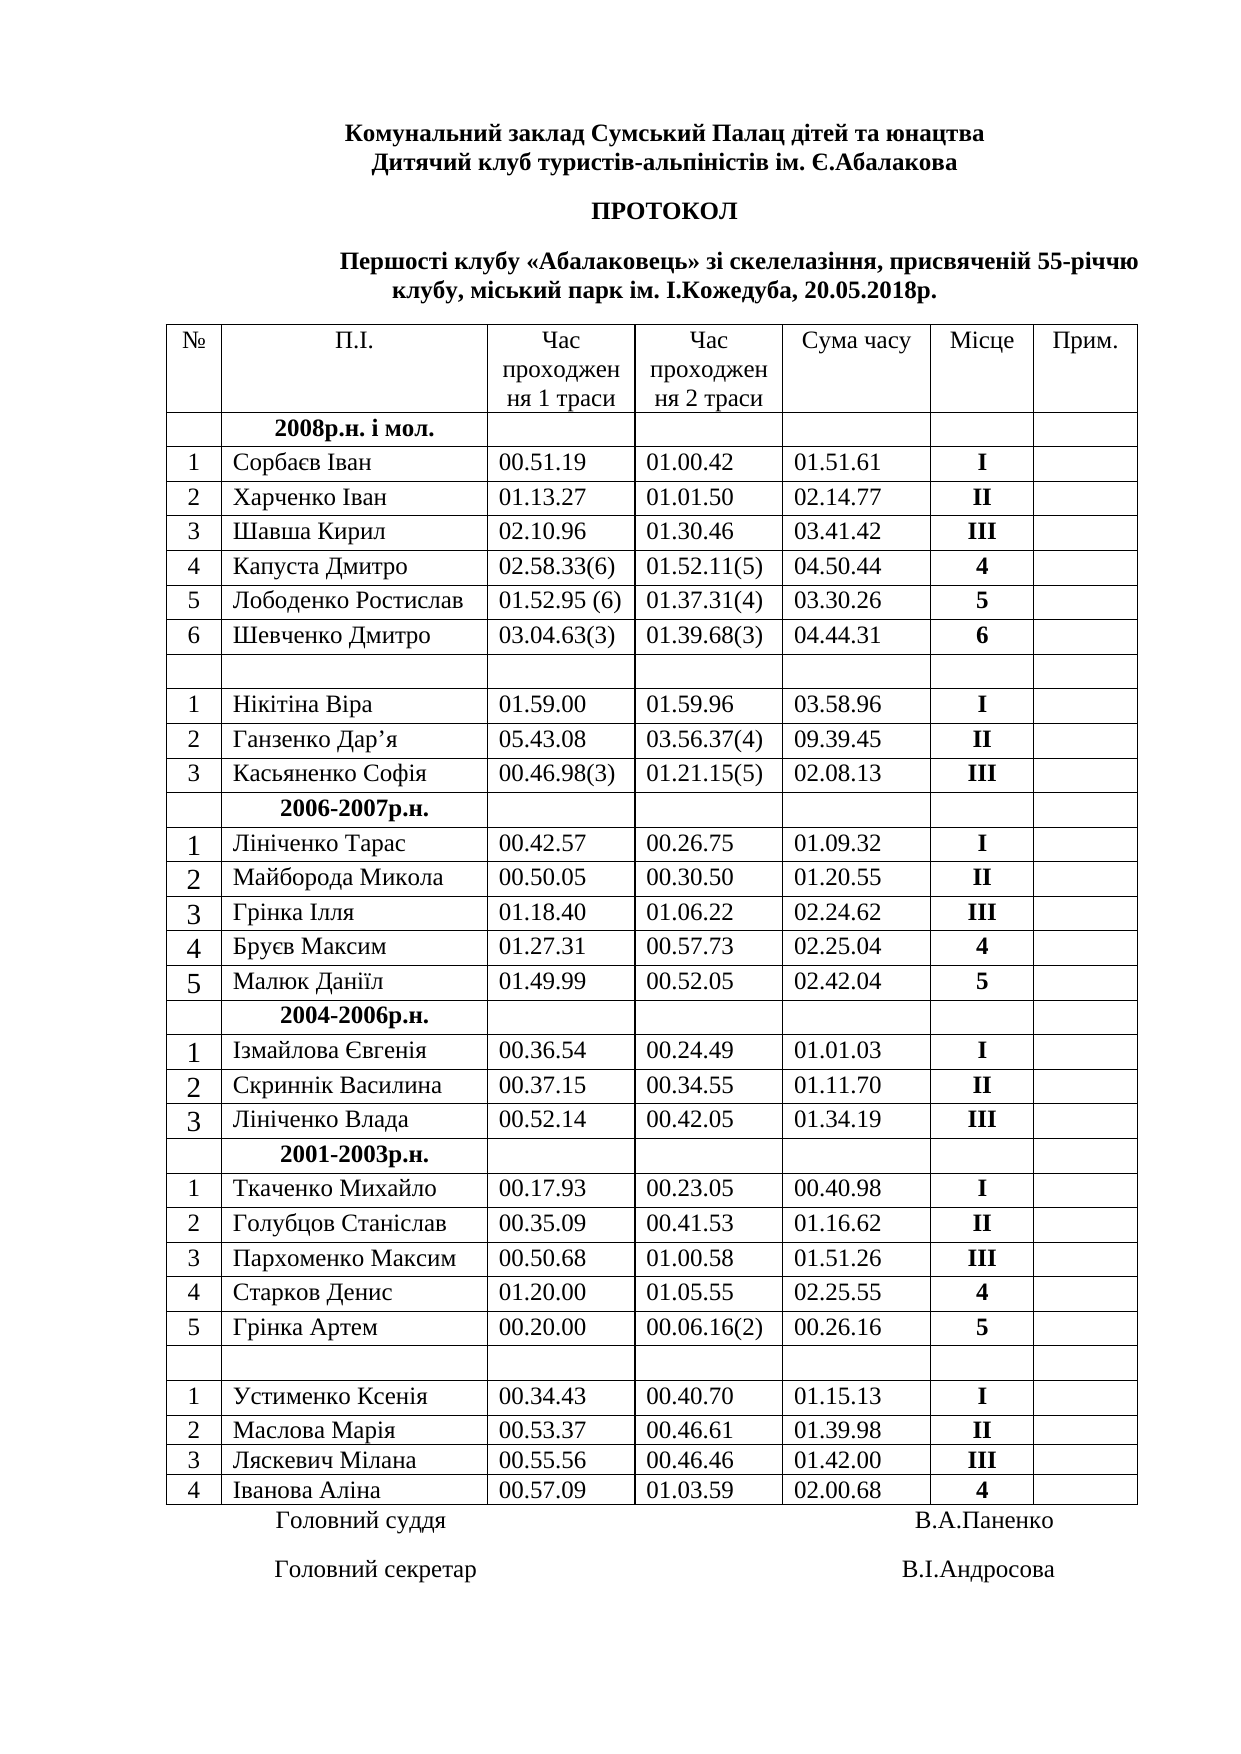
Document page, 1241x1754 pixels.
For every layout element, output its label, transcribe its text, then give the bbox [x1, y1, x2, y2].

table_cell 00.26.16 [783, 1312, 930, 1345]
table_cell 00.57.73 [636, 931, 782, 965]
table_cell 01.49.99 [488, 966, 634, 999]
table_cell [488, 655, 634, 688]
table_cell 03.58.96 [783, 689, 930, 723]
table_cell 02.10.96 [488, 516, 634, 550]
table_cell ІІІ [931, 759, 1033, 792]
table_cell 01.06.22 [636, 897, 782, 930]
table_cell 5 [931, 966, 1033, 999]
table_cell ІІ [931, 1208, 1033, 1242]
table_cell 03.56.37(4) [636, 724, 782, 757]
table_cell 2 [167, 1416, 221, 1444]
table_cell [636, 1001, 782, 1034]
table_cell [167, 1139, 221, 1172]
table_cell [783, 1346, 930, 1380]
table_cell 3 [167, 1104, 221, 1138]
table_cell 5 [167, 966, 221, 999]
table_cell 01.59.00 [488, 689, 634, 723]
table_cell [931, 413, 1033, 446]
table_header Прим. [1034, 325, 1137, 412]
table_cell 00.23.05 [636, 1174, 782, 1207]
table_cell 00.34.43 [488, 1381, 634, 1414]
table_cell 01.21.15(5) [636, 759, 782, 792]
table_cell 01.01.50 [636, 482, 782, 515]
table_cell [1034, 1139, 1137, 1172]
table_cell 01.00.42 [636, 447, 782, 481]
table_cell 03.04.63(3) [488, 620, 634, 654]
table_cell І [931, 1035, 1033, 1069]
table_cell [636, 413, 782, 446]
table_cell 01.00.58 [636, 1243, 782, 1276]
table_cell 2 [167, 724, 221, 757]
table_cell 00.52.05 [636, 966, 782, 999]
table_cell 04.50.44 [783, 551, 930, 584]
table_cell 01.11.70 [783, 1070, 930, 1103]
table_cell 01.30.46 [636, 516, 782, 550]
table_cell 00.42.05 [636, 1104, 782, 1138]
table_cell 2 [167, 1070, 221, 1103]
table_cell [488, 1139, 634, 1172]
table_cell 01.16.62 [783, 1208, 930, 1242]
table_cell 00.24.49 [636, 1035, 782, 1069]
table_cell 2001-2003р.н. [222, 1139, 487, 1172]
table_cell Ганзенко Дар’я [222, 724, 487, 757]
table_cell 01.34.19 [783, 1104, 930, 1138]
table_cell 01.37.31(4) [636, 586, 782, 619]
table_cell 4 [167, 551, 221, 584]
table_cell 02.14.77 [783, 482, 930, 515]
table_cell 2 [167, 1208, 221, 1242]
table_cell 00.46.61 [636, 1416, 782, 1444]
table_cell 1 [167, 447, 221, 481]
table_cell [1034, 897, 1137, 930]
table_cell Малюк Даніїл [222, 966, 487, 999]
table_cell 6 [931, 620, 1033, 654]
table_cell 5 [167, 586, 221, 619]
table_cell 6 [167, 620, 221, 654]
table_cell [1034, 655, 1137, 688]
table_cell [488, 413, 634, 446]
table_cell [1034, 1346, 1137, 1380]
table_cell І [931, 689, 1033, 723]
table_cell 01.42.00 [783, 1445, 930, 1474]
table_cell 5 [931, 586, 1033, 619]
text Головний секретар В.І.Андросова [177, 1554, 1152, 1583]
table_cell 5 [167, 1312, 221, 1345]
table_cell 01.15.13 [783, 1381, 930, 1414]
table_cell 2 [167, 482, 221, 515]
table_cell [931, 793, 1033, 827]
text ПРОТОКОЛ [177, 196, 1152, 225]
table_cell Капуста Дмитро [222, 551, 487, 584]
table_cell ІІ [931, 482, 1033, 515]
table_cell 00.37.15 [488, 1070, 634, 1103]
table_cell [1034, 759, 1137, 792]
table_cell [1034, 1312, 1137, 1345]
table_cell [1034, 828, 1137, 861]
table_cell [1034, 551, 1137, 584]
table_cell 4 [167, 1277, 221, 1311]
table_cell 3 [167, 516, 221, 550]
table_cell [1034, 620, 1137, 654]
table_cell [783, 1139, 930, 1172]
table_cell 01.09.32 [783, 828, 930, 861]
table_cell Лободенко Ростислав [222, 586, 487, 619]
table_cell 00.41.53 [636, 1208, 782, 1242]
table_cell [1034, 1001, 1137, 1034]
table_cell [1034, 724, 1137, 757]
table_cell [1034, 482, 1137, 515]
table_cell Лініченко Влада [222, 1104, 487, 1138]
table_cell ІІІ [931, 1104, 1033, 1138]
table_cell [167, 793, 221, 827]
table_cell ІІ [931, 862, 1033, 896]
table_cell [1034, 931, 1137, 965]
table_cell [1034, 447, 1137, 481]
table_cell [488, 793, 634, 827]
table_cell [1034, 793, 1137, 827]
table_cell [167, 655, 221, 688]
table_cell 00.36.54 [488, 1035, 634, 1069]
table_cell [1034, 1104, 1137, 1138]
table_cell 3 [167, 897, 221, 930]
table_cell ІІ [931, 724, 1033, 757]
table_cell 01.13.27 [488, 482, 634, 515]
table_cell Голубцов Станіслав [222, 1208, 487, 1242]
table_cell 00.42.57 [488, 828, 634, 861]
table_cell 01.18.40 [488, 897, 634, 930]
table_cell І [931, 828, 1033, 861]
table_cell 05.43.08 [488, 724, 634, 757]
table_cell 02.08.13 [783, 759, 930, 792]
table_cell [636, 655, 782, 688]
table_cell 01.52.95 (6) [488, 586, 634, 619]
table_cell Майборода Микола [222, 862, 487, 896]
table_cell [1034, 1381, 1137, 1414]
table_cell 2 [167, 862, 221, 896]
table_cell [1034, 413, 1137, 446]
table_cell 01.59.96 [636, 689, 782, 723]
table_cell 00.51.19 [488, 447, 634, 481]
table_cell Іванова Аліна [222, 1475, 487, 1504]
table_cell [167, 413, 221, 446]
table_cell 00.50.68 [488, 1243, 634, 1276]
table_cell 4 [167, 1475, 221, 1504]
table_cell [1034, 1475, 1137, 1504]
table_cell 01.52.11(5) [636, 551, 782, 584]
table_cell [636, 1346, 782, 1380]
table_cell 00.46.98(3) [488, 759, 634, 792]
table_cell 4 [931, 1277, 1033, 1311]
table_cell 00.40.70 [636, 1381, 782, 1414]
table_cell 1 [167, 1174, 221, 1207]
table_header Час проходження 1 траси [488, 325, 634, 412]
table_cell 03.30.26 [783, 586, 930, 619]
table_cell [488, 1001, 634, 1034]
table_cell 00.53.37 [488, 1416, 634, 1444]
table_cell [167, 1001, 221, 1034]
table_cell [636, 793, 782, 827]
table_cell Скриннік Василина [222, 1070, 487, 1103]
table_cell 01.20.00 [488, 1277, 634, 1311]
table_cell 1 [167, 1381, 221, 1414]
table_cell 02.42.04 [783, 966, 930, 999]
table_cell [636, 1139, 782, 1172]
table_cell ІІІ [931, 897, 1033, 930]
table_cell [1034, 1445, 1137, 1474]
table_cell 2008р.н. і мол. [222, 413, 487, 446]
table_cell 01.03.59 [636, 1475, 782, 1504]
table_cell [1034, 586, 1137, 619]
table_cell 01.39.68(3) [636, 620, 782, 654]
table_cell 01.20.55 [783, 862, 930, 896]
table_cell [222, 655, 487, 688]
table_cell [1034, 516, 1137, 550]
text Першості клубу «Абалаковець» зі скелелазіння, присвяченій 55-річчю клубу, міський парк ім. І.Кожедуба, 20.05.2018р. [177, 246, 1152, 303]
table_cell І [931, 1174, 1033, 1207]
table_cell 02.00.68 [783, 1475, 930, 1504]
table_cell 00.46.46 [636, 1445, 782, 1474]
table_header Час проходження 2 траси [636, 325, 782, 412]
table_cell [931, 655, 1033, 688]
table_cell ІІІ [931, 1243, 1033, 1276]
table_cell 4 [167, 931, 221, 965]
table_header П.І. [222, 325, 487, 412]
table_cell 00.52.14 [488, 1104, 634, 1138]
table_cell 03.41.42 [783, 516, 930, 550]
table_cell [1034, 1174, 1137, 1207]
table_cell 1 [167, 828, 221, 861]
table_cell [1034, 1243, 1137, 1276]
table_cell Шавша Кирил [222, 516, 487, 550]
table_cell 4 [931, 551, 1033, 584]
table_cell Устименко Ксенія [222, 1381, 487, 1414]
table_cell 09.39.45 [783, 724, 930, 757]
table_cell ІІ [931, 1416, 1033, 1444]
table_cell 01.27.31 [488, 931, 634, 965]
table_cell 2004-2006р.н. [222, 1001, 487, 1034]
table_cell 02.25.04 [783, 931, 930, 965]
table_cell 3 [167, 1445, 221, 1474]
text Головний суддя В.А.Паненко [177, 1505, 1152, 1534]
table_cell 04.44.31 [783, 620, 930, 654]
table_cell 01.51.61 [783, 447, 930, 481]
table_cell 01.39.98 [783, 1416, 930, 1444]
table_header № [167, 325, 221, 412]
table_cell 02.58.33(6) [488, 551, 634, 584]
table_cell І [931, 447, 1033, 481]
table_cell Сорбаєв Іван [222, 447, 487, 481]
table_cell 00.20.00 [488, 1312, 634, 1345]
table_cell Грінка Артем [222, 1312, 487, 1345]
table_cell 5 [931, 1312, 1033, 1345]
table_cell [1034, 1070, 1137, 1103]
table_cell Харченко Іван [222, 482, 487, 515]
table_cell І [931, 1381, 1033, 1414]
table_cell 00.40.98 [783, 1174, 930, 1207]
table_cell 3 [167, 1243, 221, 1276]
table_cell 00.17.93 [488, 1174, 634, 1207]
table_cell [1034, 862, 1137, 896]
table_cell [1034, 1035, 1137, 1069]
table_cell 02.24.62 [783, 897, 930, 930]
table_cell [1034, 1208, 1137, 1242]
table_cell [1034, 1416, 1137, 1444]
table_cell [1034, 689, 1137, 723]
table_cell Ізмайлова Євгенія [222, 1035, 487, 1069]
table_cell 00.26.75 [636, 828, 782, 861]
table_cell 2006-2007р.н. [222, 793, 487, 827]
table_cell [931, 1346, 1033, 1380]
table_header Сума часу [783, 325, 930, 412]
table_cell 01.05.55 [636, 1277, 782, 1311]
table_cell [488, 1346, 634, 1380]
table_cell Лініченко Тарас [222, 828, 487, 861]
table_cell 1 [167, 1035, 221, 1069]
table_cell [931, 1139, 1033, 1172]
table_cell 00.30.50 [636, 862, 782, 896]
table_cell 1 [167, 689, 221, 723]
table_cell 4 [931, 931, 1033, 965]
table_cell [931, 1001, 1033, 1034]
table_header Місце [931, 325, 1033, 412]
table_cell [783, 1001, 930, 1034]
table_cell ІІ [931, 1070, 1033, 1103]
table_cell 00.34.55 [636, 1070, 782, 1103]
table_cell Ткаченко Михайло [222, 1174, 487, 1207]
table_cell [783, 793, 930, 827]
table_cell 00.50.05 [488, 862, 634, 896]
table_cell Маслова Марія [222, 1416, 487, 1444]
table_cell [1034, 1277, 1137, 1311]
table_cell [1034, 966, 1137, 999]
table_cell Старков Денис [222, 1277, 487, 1311]
table_cell Касьяненко Софія [222, 759, 487, 792]
table_cell Ляскевич Мілана [222, 1445, 487, 1474]
table_cell Грінка Ілля [222, 897, 487, 930]
table_cell Бруєв Максим [222, 931, 487, 965]
table_cell ІІІ [931, 1445, 1033, 1474]
table_cell 02.25.55 [783, 1277, 930, 1311]
table_cell 4 [931, 1475, 1033, 1504]
table_cell [222, 1346, 487, 1380]
table_cell 01.01.03 [783, 1035, 930, 1069]
table_cell 3 [167, 759, 221, 792]
table_cell 01.51.26 [783, 1243, 930, 1276]
text Комунальний заклад Сумський Палац дітей та юнацтва Дитячий клуб туристів-альпіністів ім. Є.Абалакова [177, 118, 1152, 176]
table_cell ІІІ [931, 516, 1033, 550]
table_cell Пархоменко Максим [222, 1243, 487, 1276]
table_cell 00.57.09 [488, 1475, 634, 1504]
table_cell 00.55.56 [488, 1445, 634, 1474]
table_cell Шевченко Дмитро [222, 620, 487, 654]
table_cell 00.35.09 [488, 1208, 634, 1242]
table_cell 00.06.16(2) [636, 1312, 782, 1345]
table_cell Нікітіна Віра [222, 689, 487, 723]
table_cell [783, 655, 930, 688]
table_cell [167, 1346, 221, 1380]
table_cell [783, 413, 930, 446]
